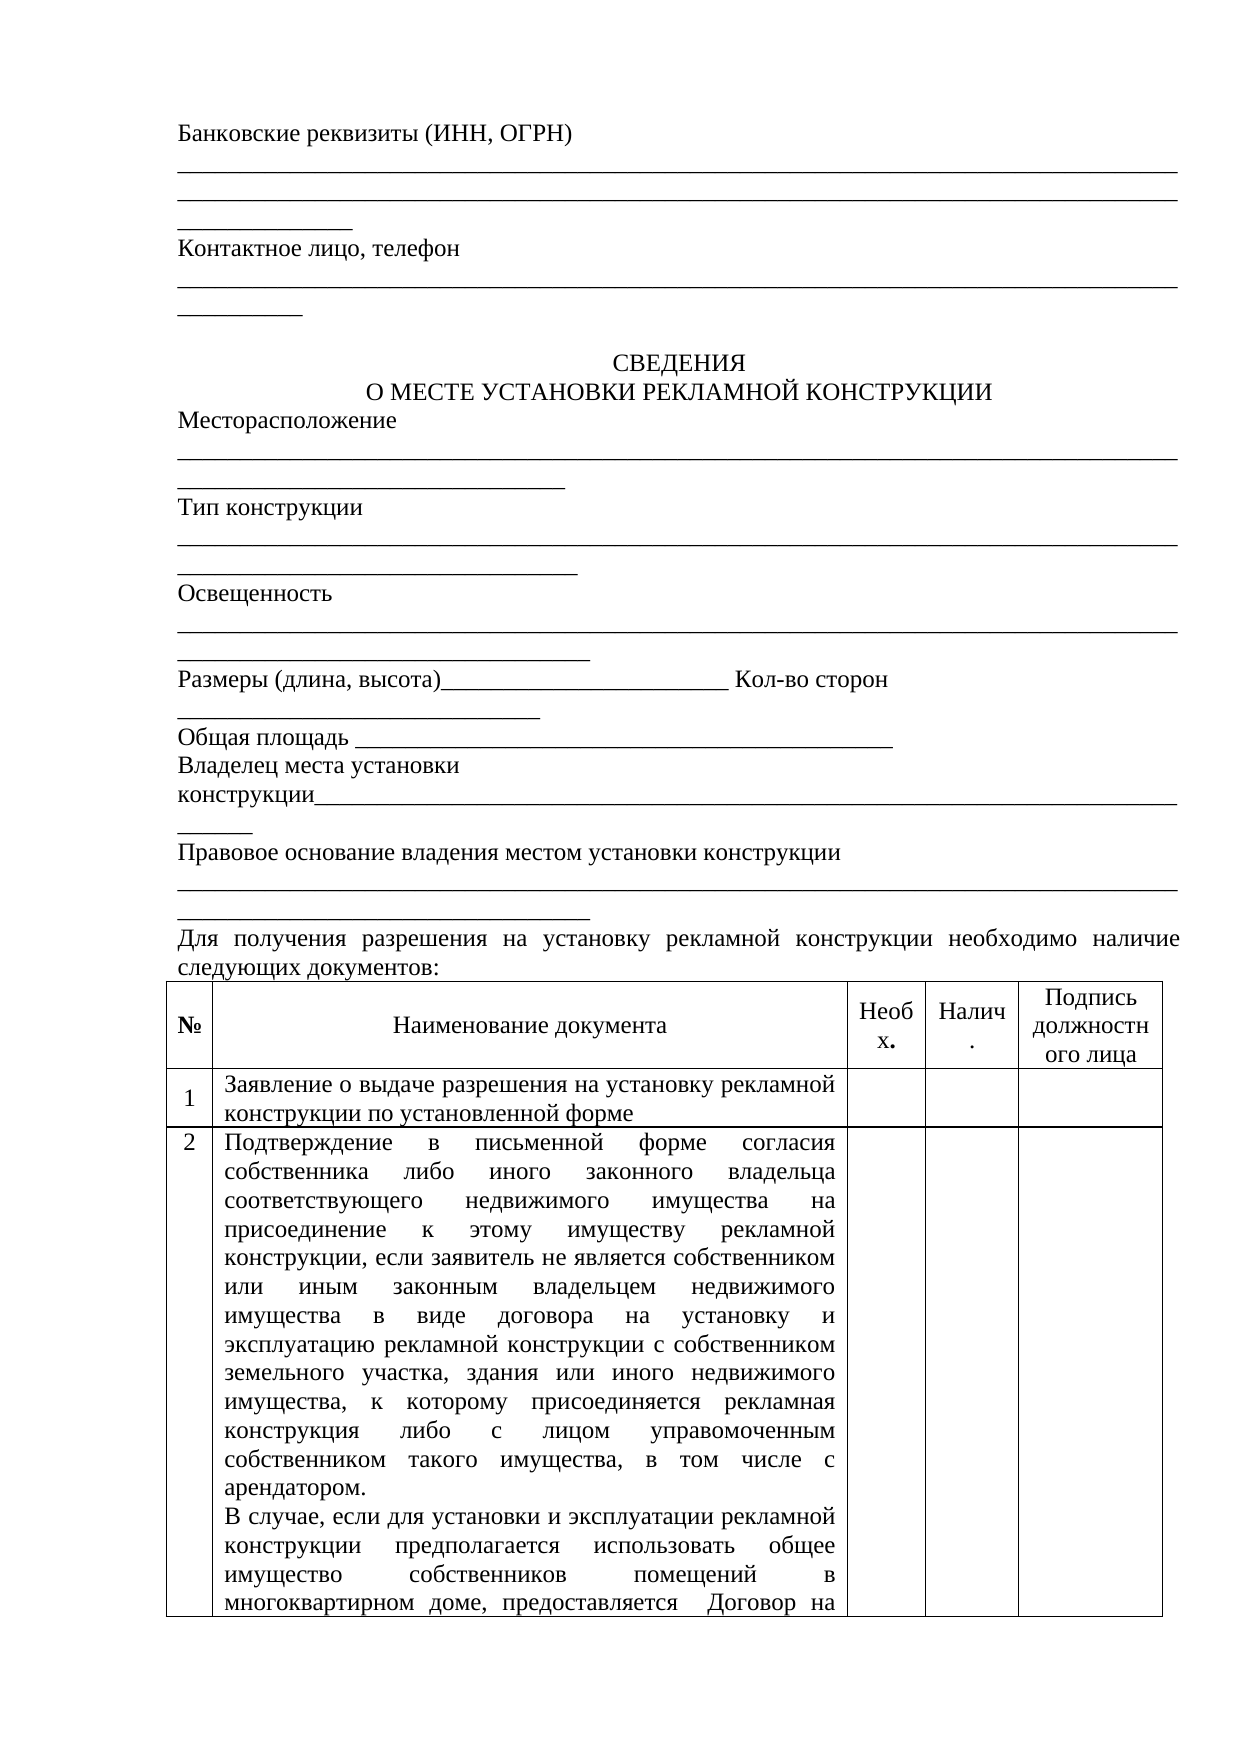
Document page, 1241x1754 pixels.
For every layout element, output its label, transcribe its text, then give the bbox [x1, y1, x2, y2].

text Общая площадь ___________________________________________ [177, 722, 1181, 751]
text Контактное лицо, телефон __________________________________________________________________________________________ [177, 233, 1181, 319]
text ______________________________________________________________________________________________________________________________________________________________________________ [177, 147, 1181, 233]
table_cell [926, 1069, 1018, 1126]
text Для получения разрешения на установку рекламной конструкции необходимо наличие следующих документов: [177, 923, 1181, 981]
text О МЕСТЕ УСТАНОВКИ РЕКЛАМНОЙ КОНСТРУКЦИИ [177, 377, 1181, 406]
table_header Налич. [926, 982, 1018, 1068]
table_header № [167, 982, 212, 1068]
table_cell Заявление о выдаче разрешения на установку рекламной конструкции по установленной форме [213, 1069, 847, 1126]
table_cell [1019, 1069, 1162, 1126]
table_header Необх. [848, 982, 925, 1068]
table_header Наименование документа [213, 982, 847, 1068]
text Размеры (длина, высота)_______________________ Кол-во сторон _____________________________ [177, 664, 1181, 722]
text Тип конструкции ________________________________________________________________________________________________________________ [177, 492, 1181, 578]
table_cell 2 [167, 1128, 212, 1616]
text _________________________________________________________________________________________________________________ [177, 866, 1181, 923]
text Владелец места установки конструкции___________________________________________________________________________ [177, 751, 1181, 837]
table_cell [926, 1128, 1018, 1616]
text Банковские реквизиты (ИНН, ОГРН) [177, 118, 1181, 147]
table_cell [848, 1069, 925, 1126]
table_header Подпись должностного лица [1019, 982, 1162, 1068]
text Освещенность _________________________________________________________________________________________________________________ [177, 578, 1181, 664]
table_cell [848, 1128, 925, 1616]
table_cell 1 [167, 1069, 212, 1126]
table_cell [1019, 1128, 1162, 1616]
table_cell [213, 1128, 847, 1616]
text Правовое основание владения местом установки конструкции [177, 837, 1181, 866]
text СВЕДЕНИЯ [177, 348, 1181, 377]
text Месторасположение _______________________________________________________________________________________________________________ [177, 406, 1181, 492]
